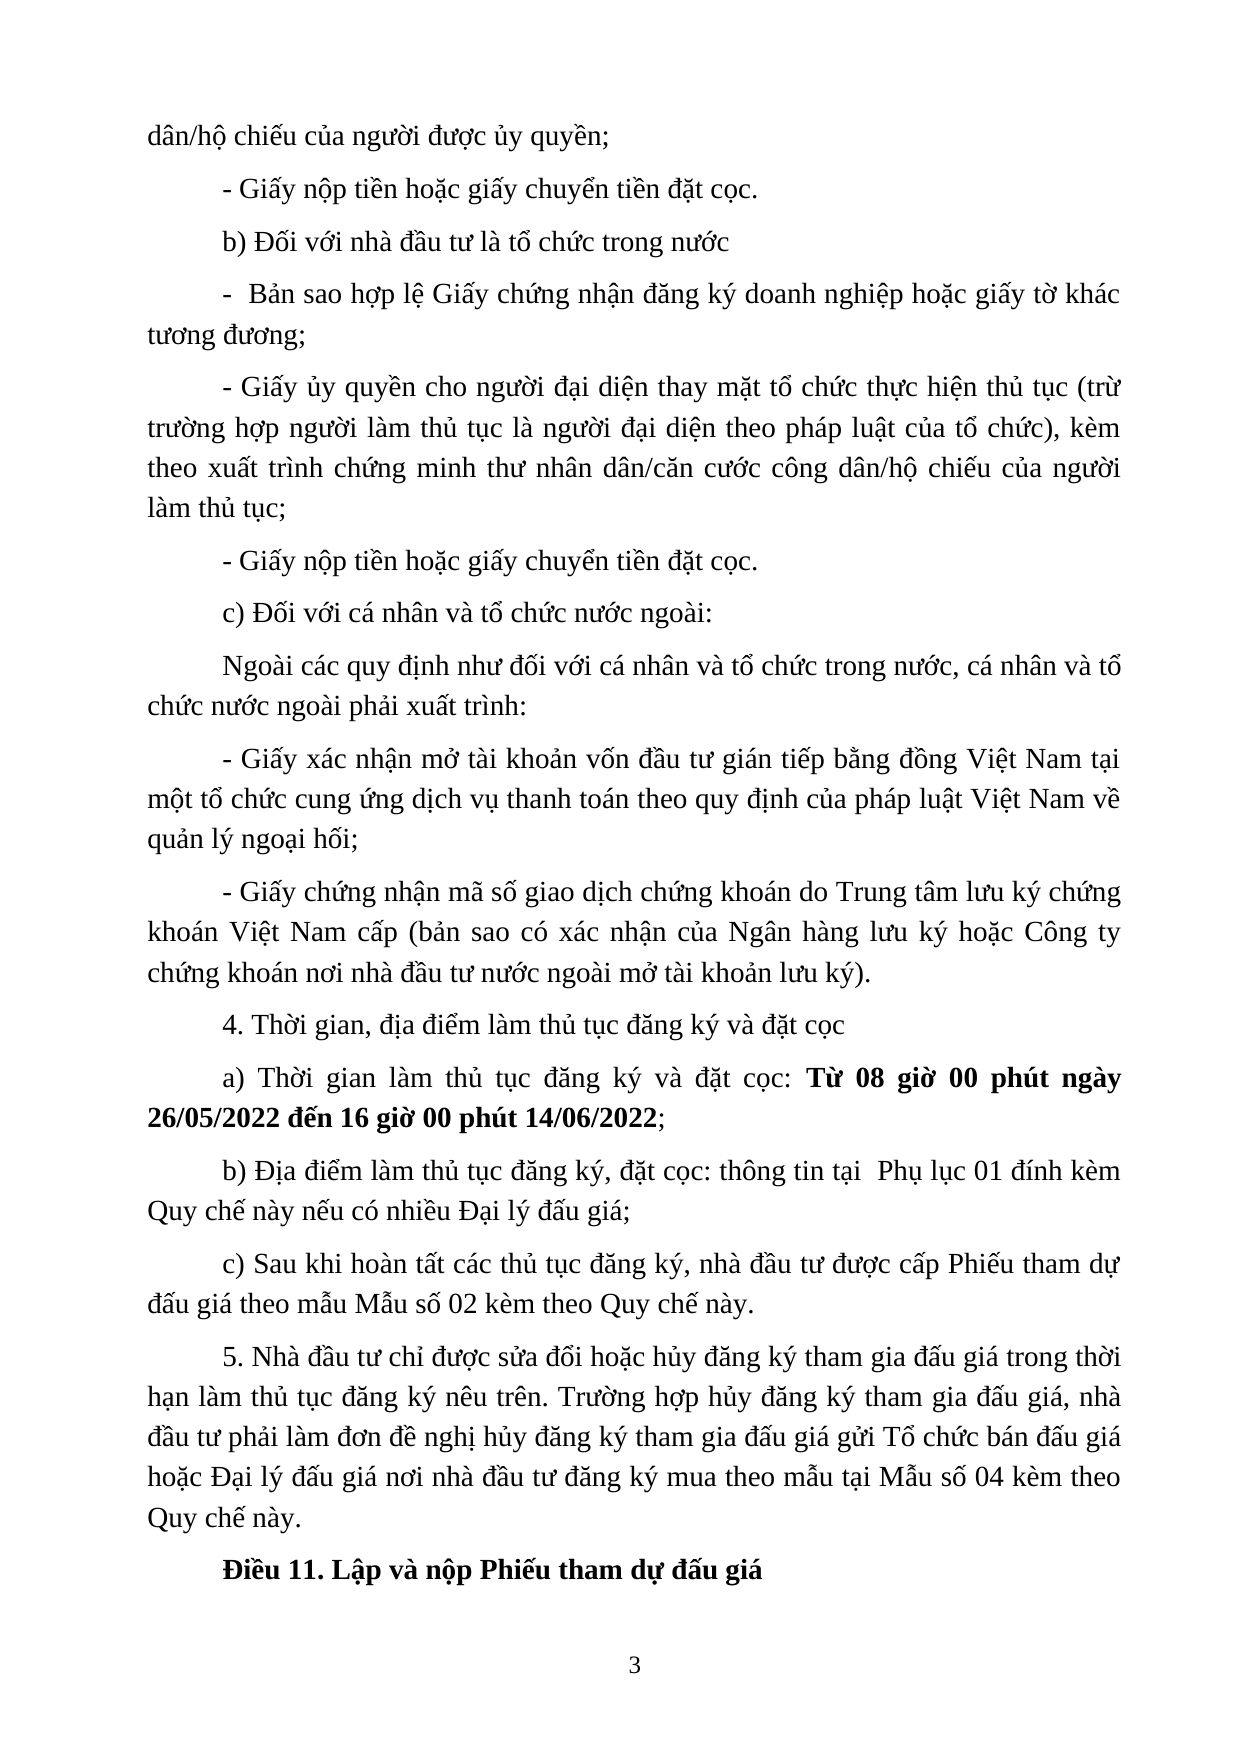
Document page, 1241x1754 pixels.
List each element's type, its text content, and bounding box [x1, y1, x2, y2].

text - Giấy nộp tiền hoặc giấy chuyển tiền đặt cọc. [147, 171, 1122, 205]
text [147, 118, 1122, 152]
text Điều 11. Lập và nộp Phiếu tham dự đấu giá [147, 1552, 1122, 1586]
text 4. Thời gian, địa điểm làm thủ tục đăng ký và đặt cọc [147, 1007, 1122, 1041]
text - Giấy nộp tiền hoặc giấy chuyển tiền đặt cọc. [147, 543, 1122, 576]
text - Giấy chứng nhận mã số giao dịch chứng khoán do Trung tâm lưu ký chứng khoán Việt Nam cấp (bản sao có xác nhận của Ngân hàng lưu ký hoặc Công ty chứng khoán nơi nhà đầu tư nước ngoài mở tài khoản lưu ký). [147, 874, 1122, 988]
text b) Địa điểm làm thủ tục đăng ký, đặt cọc: thông tin tại Phụ lục 01 đính kèm Quy chế này nếu có nhiều Đại lý đấu giá; [147, 1153, 1122, 1227]
text Ngoài các quy định như đối với cá nhân và tổ chức trong nước, cá nhân và tổ chức nước ngoài phải xuất trình: [147, 648, 1122, 722]
text - Giấy xác nhận mở tài khoản vốn đầu tư gián tiếp bằng đồng Việt Nam tại một tổ chức cung ứng dịch vụ thanh toán theo quy định của pháp luật Việt Nam về quản lý ngoại hối; [147, 741, 1122, 855]
text c) Sau khi hoàn tất các thủ tục đăng ký, nhà đầu tư được cấp Phiếu tham dự đấu giá theo mẫu Mẫu số 02 kèm theo Quy chế này. [147, 1246, 1122, 1320]
text - Giấy ủy quyền cho người đại diện thay mặt tổ chức thực hiện thủ tục (trừ trường hợp người làm thủ tục là người đại diện theo pháp luật của tổ chức), kèm theo xuất trình chứng minh thư nhân dân/căn cước công dân/hộ chiếu của người làm thủ tục; [147, 369, 1122, 524]
text - Bản sao hợp lệ Giấy chứng nhận đăng ký doanh nghiệp hoặc giấy tờ khác tương đương; [147, 277, 1122, 350]
text b) Đối với nhà đầu tư là tổ chức trong nước [147, 224, 1122, 257]
text 5. Nhà đầu tư chỉ được sửa đổi hoặc hủy đăng ký tham gia đấu giá trong thời hạn làm thủ tục đăng ký nêu trên. Trường hợp hủy đăng ký tham gia đấu giá, nhà đầu tư phải làm đơn đề nghị hủy đăng ký tham gia đấu giá gửi Tổ chức bán đấu giá hoặc Đại lý đấu giá nơi nhà đầu tư đăng ký mua theo mẫu tại Mẫu số 04 kèm theo Quy chế này. [147, 1339, 1122, 1533]
text c) Đối với cá nhân và tổ chức nước ngoài: [147, 596, 1122, 629]
text a) Thời gian làm thủ tục đăng ký và đặt cọc: Từ 08 giờ 00 phút ngày 26/05/2022 đến 16 giờ 00 phút 14/06/2022; [147, 1060, 1122, 1134]
